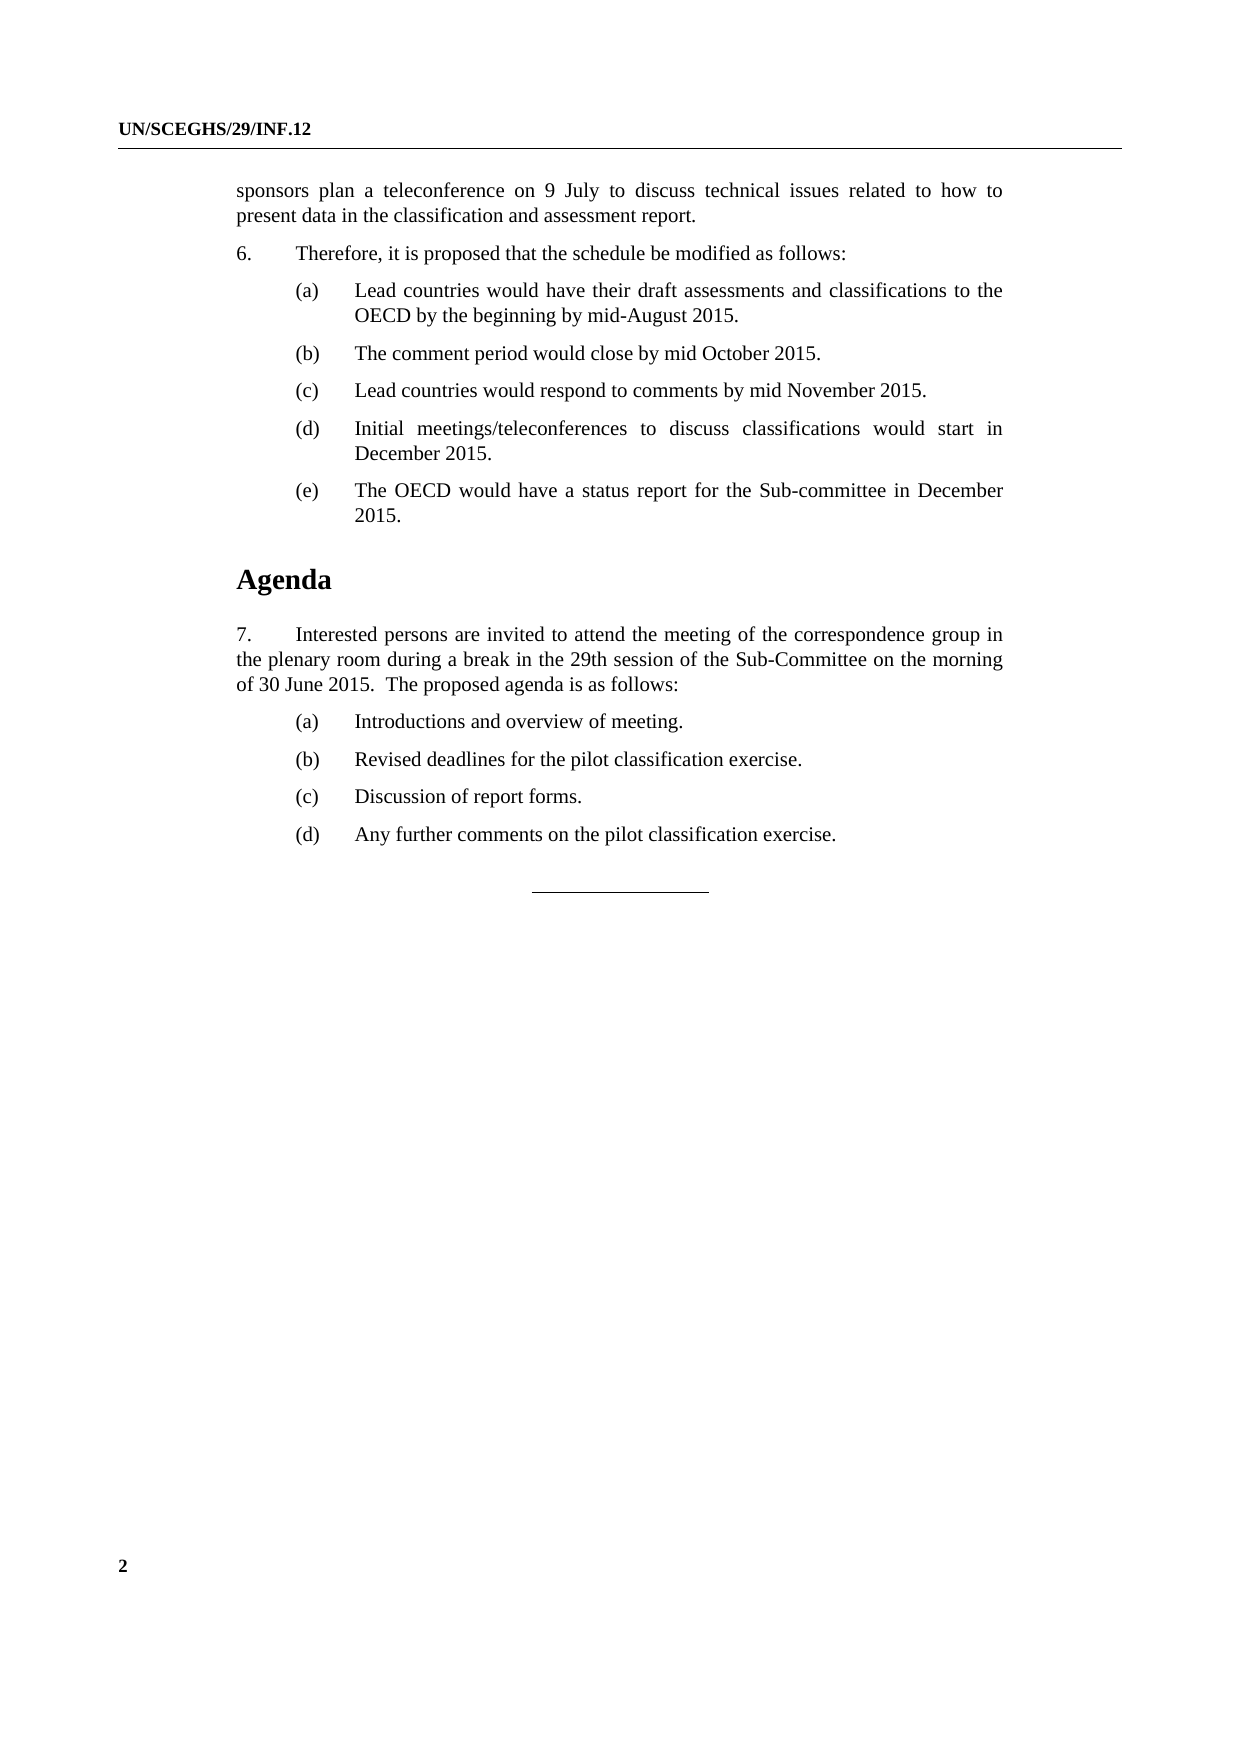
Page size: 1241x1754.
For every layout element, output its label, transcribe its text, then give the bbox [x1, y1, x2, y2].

text (c) Lead countries would respond to comments by mid November 2015. [295, 377, 1004, 402]
text (b) The comment period would close by mid October 2015. [295, 340, 1004, 365]
text (a) Introductions and overview of meeting. [295, 708, 1004, 733]
text (a) Lead countries would have their draft assessments and classifications to the OECD by the beginning by mid-August 2015. [295, 277, 1004, 327]
text (e) The OECD would have a status report for the Sub-committee in December 2015. [295, 477, 1004, 527]
text (c) Discussion of report forms. [295, 783, 1004, 808]
text 7. Interested persons are invited to attend the meeting of the correspondence group in the plenary room during a break in the 29th session of the Sub-Committee on the morning of 30 June 2015. The proposed agenda is as follows: [236, 621, 1004, 696]
text (b) Revised deadlines for the pilot classification exercise. [295, 746, 1004, 771]
text (d) Any further comments on the pilot classification exercise. [295, 821, 1004, 846]
text Agenda [118, 565, 1004, 596]
text (d) Initial meetings/teleconferences to discuss classifications would start in December 2015. [295, 415, 1004, 465]
text 6. Therefore, it is proposed that the schedule be modified as follows: [236, 240, 1004, 265]
